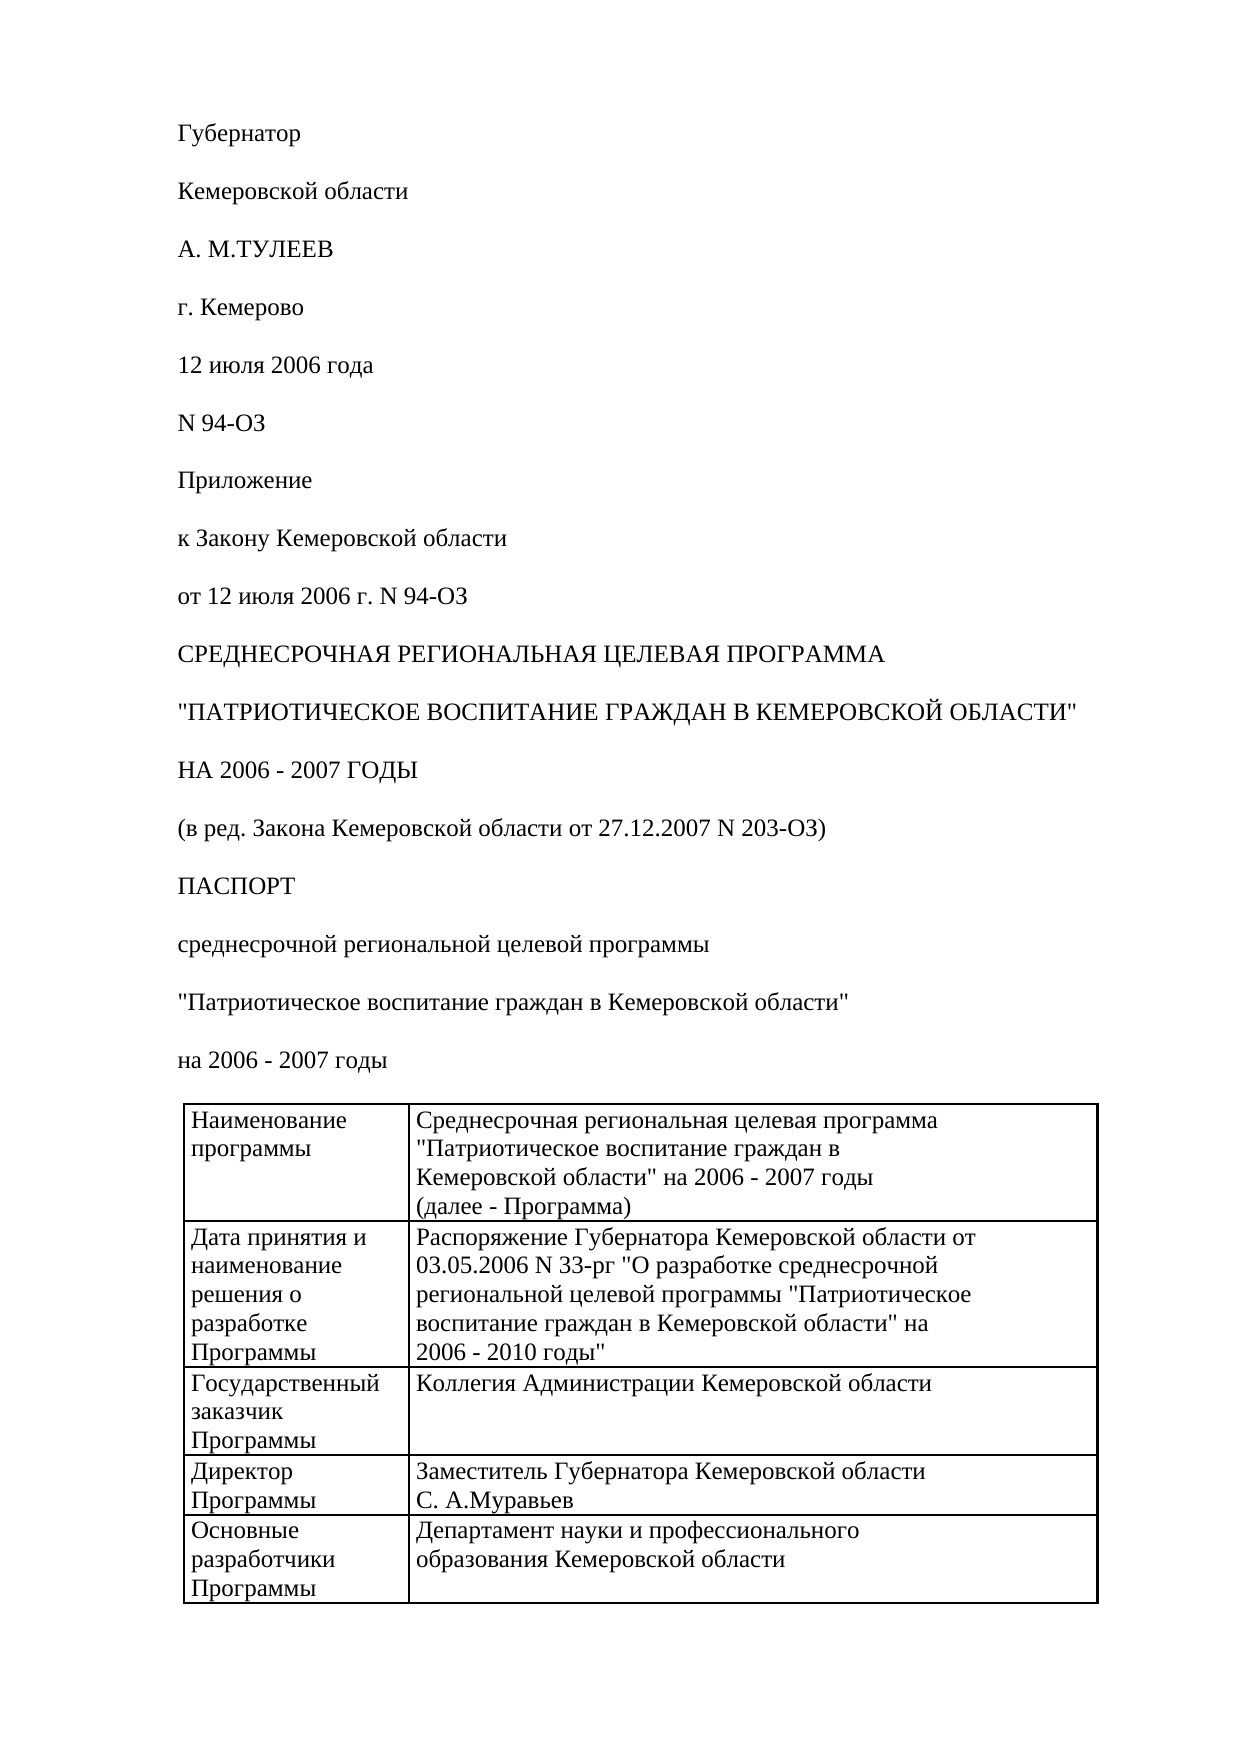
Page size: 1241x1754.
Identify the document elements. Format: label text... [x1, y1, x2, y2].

text А. М.ТУЛЕЕВ [177, 234, 1152, 263]
table_cell Коллегия Администрации Кемеровской области [410, 1368, 1096, 1454]
table_cell Директор Программы [185, 1456, 408, 1513]
table_cell Дата принятия и наименование решения о разработке Программы [185, 1222, 408, 1366]
text к Закону Кемеровской области [177, 523, 1152, 552]
text 12 июля 2006 года [177, 350, 1152, 378]
text Приложение [177, 466, 1152, 494]
text НА 2006 - 2007 ГОДЫ [177, 755, 1152, 784]
text г. Кемерово [177, 292, 1152, 321]
text Губернатор [177, 118, 1152, 147]
text Кемеровской области [177, 176, 1152, 205]
text ПАСПОРТ [177, 871, 1152, 900]
text СРЕДНЕСРОЧНАЯ РЕГИОНАЛЬНАЯ ЦЕЛЕВАЯ ПРОГРАММА [177, 639, 1152, 668]
text N 94-ОЗ [177, 408, 1152, 436]
table_cell Распоряжение Губернатора Кемеровской области от 03.05.2006 N 33-рг "О разработке среднесрочной региональной целевой программы "Патриотическое воспитание граждан в Кемеровской области" на 2006 - 2010 годы" [410, 1222, 1096, 1366]
table_header Наименование программы [185, 1105, 408, 1220]
table_cell Государственный заказчик Программы [185, 1368, 408, 1454]
text от 12 июля 2006 г. N 94-ОЗ [177, 581, 1152, 610]
text "ПАТРИОТИЧЕСКОЕ ВОСПИТАНИЕ ГРАЖДАН В КЕМЕРОВСКОЙ ОБЛАСТИ" [177, 697, 1152, 726]
table_header Среднесрочная региональная целевая программа "Патриотическое воспитание граждан в Кемеровской области" на 2006 - 2007 годы (далее - Программа) [410, 1105, 1096, 1220]
text (в ред. Закона Кемеровской области от 27.12.2007 N 203-ОЗ) [177, 813, 1152, 842]
text на 2006 - 2007 годы [177, 1045, 1152, 1073]
table_cell Департамент науки и профессионального образования Кемеровской области [410, 1516, 1096, 1602]
table_cell Заместитель Губернатора Кемеровской области С. А.Муравьев [410, 1456, 1096, 1513]
table_cell Основные разработчики Программы [185, 1516, 408, 1602]
text среднесрочной региональной целевой программы [177, 929, 1152, 958]
text "Патриотическое воспитание граждан в Кемеровской области" [177, 987, 1152, 1016]
